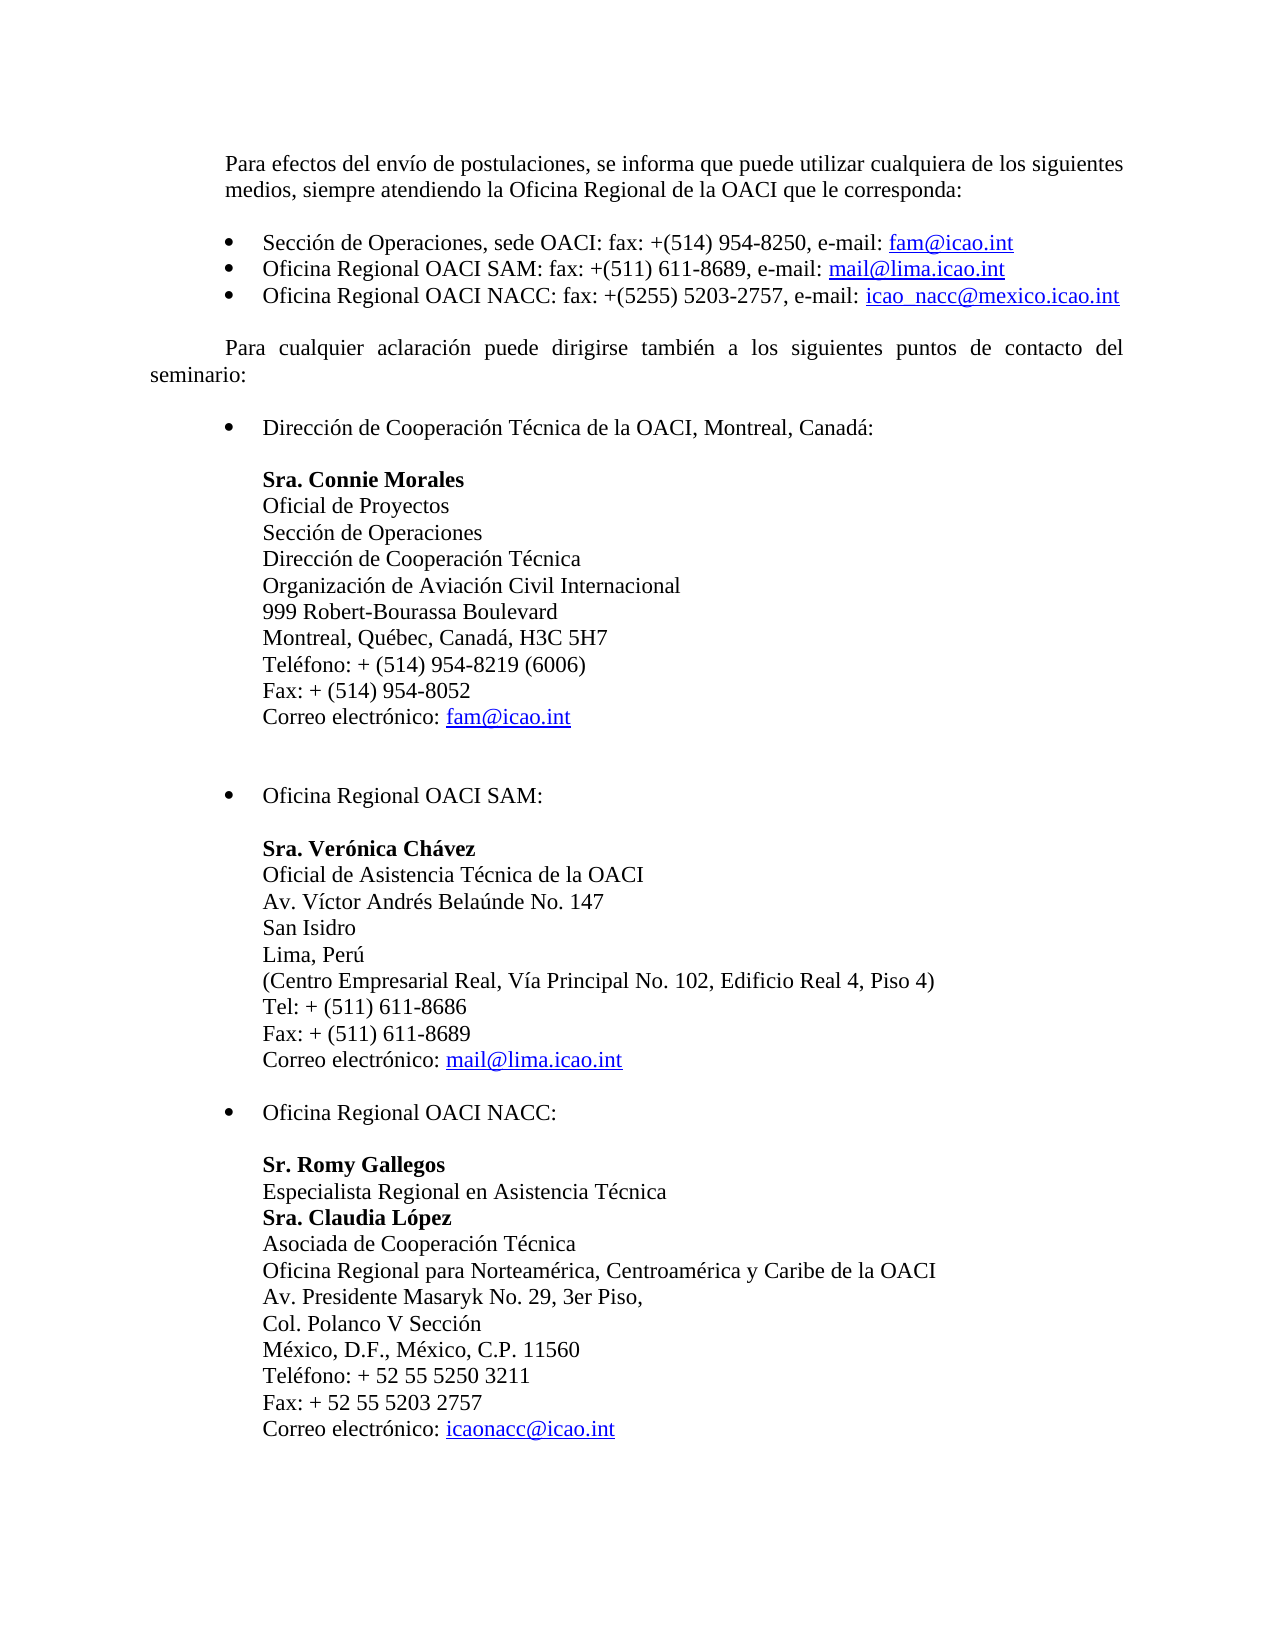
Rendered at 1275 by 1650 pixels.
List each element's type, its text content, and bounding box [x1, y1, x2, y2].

text Especialista Regional en Asistencia Técnica [262, 1178, 1125, 1204]
list Oficina Regional OACI SAM: [225, 782, 1125, 809]
text Oficial de Asistencia Técnica de la OACI [262, 862, 1125, 888]
text Correo electrónico: mail@lima.icao.int [262, 1046, 1125, 1072]
text México, D.F., México, C.P. 11560 [262, 1336, 1125, 1362]
text (Centro Empresarial Real, Vía Principal No. 102, Edificio Real 4, Piso 4) [262, 967, 1125, 993]
text Fax: + 52 55 5203 2757 [262, 1389, 1125, 1415]
text Oficial de Proyectos [262, 493, 1125, 519]
text Sra. Claudia López [262, 1204, 1125, 1231]
text Dirección de Cooperación Técnica [262, 545, 1125, 572]
text Montreal, Québec, Canadá, H3C 5H7 [262, 624, 1125, 651]
text Asociada de Cooperación Técnica [262, 1231, 1125, 1257]
text Av. Presidente Masaryk No. 29, 3er Piso, [262, 1283, 1125, 1309]
text Correo electrónico: fam@icao.int [262, 703, 1125, 730]
text Fax: + (511) 611-8689 [262, 1020, 1125, 1046]
list Oficina Regional OACI NACC: [225, 1099, 1125, 1125]
list Dirección de Cooperación Técnica de la OACI, Montreal, Canadá: [225, 413, 1125, 440]
text Teléfono: + (514) 954-8219 (6006) [262, 651, 1125, 677]
text Correo electrónico: icaonacc@icao.int [262, 1415, 1125, 1441]
list Oficina Regional OACI NACC: fax: +(5255) 5203-2757, e-mail: icao_nacc@mexico.icao.int [225, 282, 1125, 308]
text Col. Polanco V Sección [262, 1309, 1125, 1336]
text Sra. Verónica Chávez [262, 835, 1125, 862]
text San Isidro [262, 914, 1125, 941]
text Av. Víctor Andrés Belaúnde No. 147 [262, 888, 1125, 914]
text Para efectos del envío de postulaciones, se informa que puede utilizar cualquiera de los siguientes medios, siempre atendiendo la Oficina Regional de la OACI que le corresponda: [225, 150, 1125, 203]
text Sra. Connie Morales [262, 466, 1125, 493]
text Tel: + (511) 611-8686 [262, 993, 1125, 1020]
list Sección de Operaciones, sede OACI: fax: +(514) 954-8250, e-mail: fam@icao.int [225, 229, 1125, 255]
text Organización de Aviación Civil Internacional [262, 572, 1125, 598]
text Sr. Romy Gallegos [262, 1151, 1125, 1178]
list Oficina Regional OACI SAM: fax: +(511) 611-8689, e-mail: mail@lima.icao.int [225, 255, 1125, 282]
text Teléfono: + 52 55 5250 3211 [262, 1362, 1125, 1389]
text Sección de Operaciones [262, 519, 1125, 545]
text Para cualquier aclaración puede dirigirse también a los siguientes puntos de contacto del seminario: [150, 334, 1125, 387]
text Fax: + (514) 954-8052 [262, 677, 1125, 703]
text Oficina Regional para Norteamérica, Centroamérica y Caribe de la OACI [262, 1257, 1125, 1283]
text Lima, Perú [262, 941, 1125, 967]
text 999 Robert-Bourassa Boulevard [187, 598, 1125, 624]
